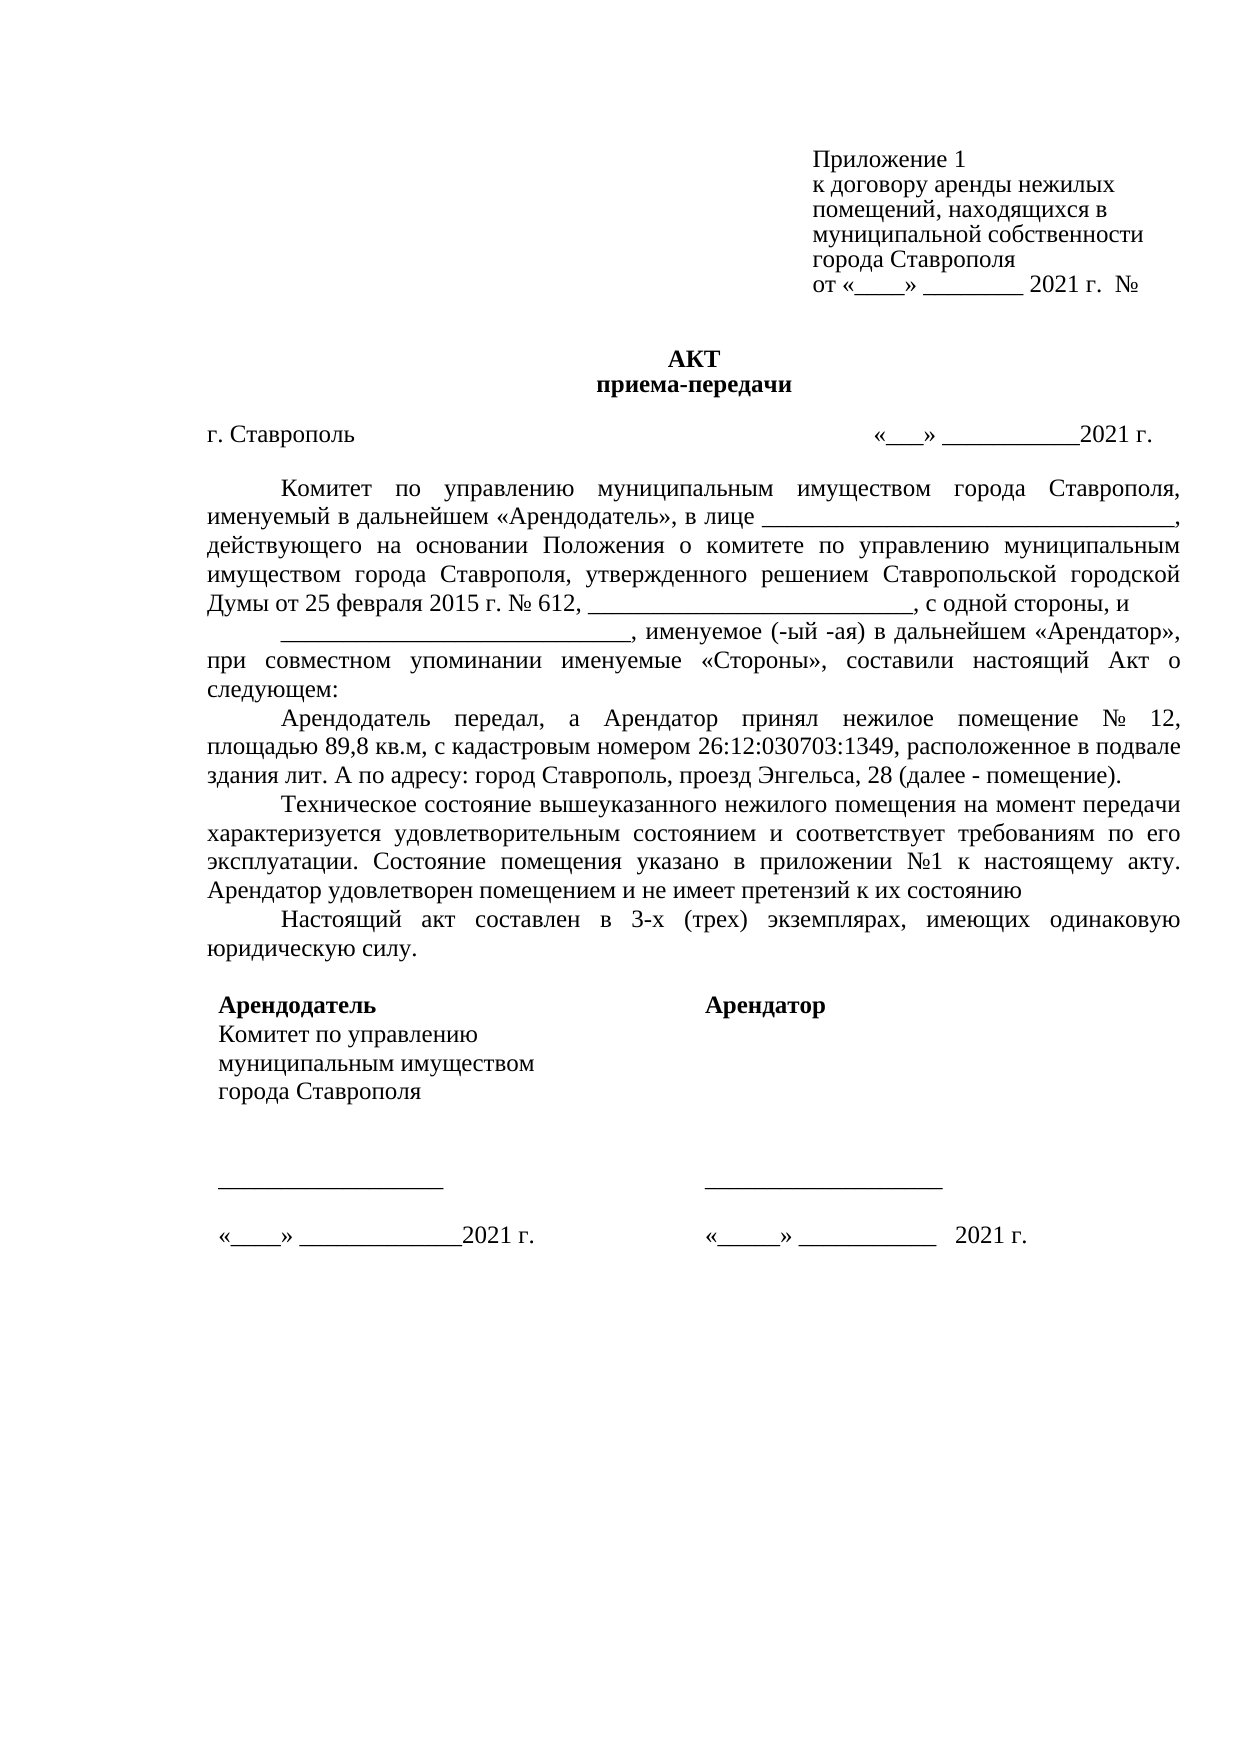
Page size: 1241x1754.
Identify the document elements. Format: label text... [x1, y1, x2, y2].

text АКТ [207, 348, 1181, 373]
table_header Арендодатель Комитет по управлению муниципальным имуществом города Ставрополя __________________ «____» _____________2021 г. [207, 990, 693, 1249]
text ____________________________, именуемое (-ый -ая) в дальнейшем «Арендатор», при совместном упоминании именуемые «Стороны», составили настоящий Акт о следующем: [207, 616, 1181, 703]
table_header Арендатор ___________________ «_____» ___________ 2021 г. [694, 990, 1181, 1249]
text Комитет по управлению муниципальным имуществом города Ставрополя, именуемый в дальнейшем «Арендодатель», в лице _________________________________, действующего на основании Положения о комитете по управлению муниципальным имуществом города Ставрополя, утвержденного решением Ставропольской городской Думы от 25 февраля . № 612, __________________________, с одной стороны, и [207, 473, 1181, 616]
text города Ставрополя [812, 248, 1181, 273]
text Арендодатель передал, а Арендатор принял нежилое помещение № 12, площадью 89,8 кв.м, с кадастровым номером 26:12:030703:1349, расположенное в подвале здания лит. А по адресу: город Ставрополь, проезд Энгельса, 28 (далее - помещение). [207, 703, 1181, 789]
text Приложение 1 [812, 148, 1181, 173]
text Техническое состояние вышеуказанного нежилого помещения на момент передачи характеризуется удовлетворительным состоянием и соответствует требованиям по его эксплуатации. Состояние помещения указано в приложении №1 к настоящему акту. Арендатор удовлетворен помещением и не имеет претензий к их состоянию [207, 789, 1181, 904]
text Настоящий акт составлен в 3-х (трех) экземплярах, имеющих одинаковую юридическую силу. [207, 904, 1181, 961]
text к договору аренды нежилых помещений, находящихся в муниципальной собственности [812, 173, 1181, 248]
text приема-передачи [207, 373, 1181, 398]
text г. Ставрополь «___» ___________2021 г. [207, 423, 1181, 448]
text от «____» ________ 2021 г. № [812, 273, 1181, 298]
